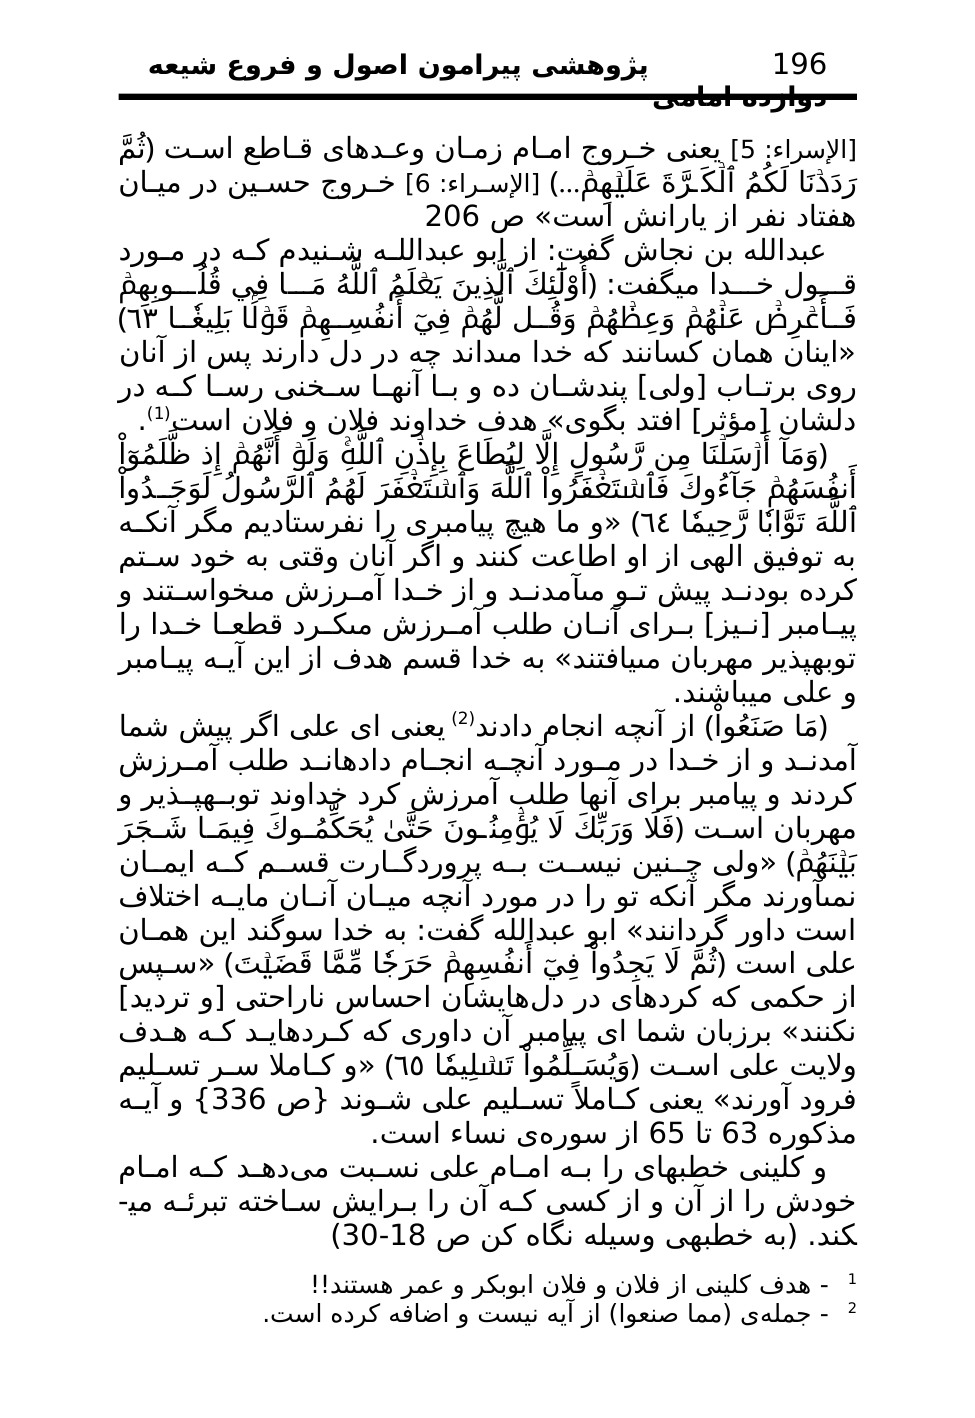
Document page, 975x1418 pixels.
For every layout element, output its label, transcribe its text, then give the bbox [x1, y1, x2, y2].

text ﴿وَمَآ أَرۡسَلۡنَا مِن رَّسُولٍ إِلَّا لِيُطَاعَ بِإِذۡنِ ٱللَّهِۚ وَلَوۡ أَنَّهُمۡ إِذ ظَّلَمُوٓاْ أَنفُسَهُمۡ جَآءُوكَ فَٱسۡتَغۡفَرُواْ ٱللَّهَ وَٱسۡتَغۡفَرَ لَهُمُ ٱلرَّسُولُ لَوَجَدُواْ ٱللَّهَ تَوَّابٗا رَّحِيمٗا ٦٤﴾ «و ما هیچ پیامبرى را نفرستادیم مگر آنکه به توفیق الهى از او اطاعت کنند و اگر آنان وقتى به خود ستم کرده بودند پیش تو مى‏آمدند و از خدا آمرزش مى‏خواستند و پیامبر [نیز] براى آنان طلب آمرزش مى‏کرد قطعا خدا را توبه‏پذیر مهربان مى‏یافتند» به خدا قسم هدف از این آیه پیامبر و علی میباشند. [118, 437, 857, 709]
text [118, 132, 857, 234]
text و کلینی خطبهای را به امام علی نسبت می‌دهد که امام خودش را از آن و از کسی که آن را برایش ساخته تبرئه میکند. (به خطبهی وسیله نگاه کن ص 18-30) [118, 1151, 857, 1252]
text ﴿مَا صَنَعُواْ﴾ از آنچه انجام دادند() یعنی ای علی اگر پیش شما آمدند و از خدا در مورد آنچه انجام دادهاند طلب آمرزش کردند و پیامبر برای آنها طلب آمرزش کرد خداوند توبهپذیر و مهربان است ﴿فَلَا وَرَبِّكَ لَا يُؤۡمِنُونَ حَتَّىٰ يُحَكِّمُوكَ فِيمَا شَجَرَ بَيۡنَهُمۡ﴾ «ولى چنین نیست به پروردگارت قسم که ایمان نمى‏آورند مگر آنکه تو را در مورد آنچه میان آنان مایه اختلاف است داور گردانند» ابو عبدالله گفت: به خدا سوگند این همان علی است ﴿ثُمَّ لَا يَجِدُواْ فِيٓ أَنفُسِهِمۡ حَرَجٗا مِّمَّا قَضَيۡتَ﴾ «سپس از حکمى که کرده‏اى در دل‌هایشان احساس ناراحتى [و تردید] نکنند» برزبان شما ای پیامبر آن داوری که کردهاید که هدف ولایت علی است ﴿وَيُسَلِّمُواْ تَسۡلِيمٗا ٦٥﴾ «و کاملا سر تسلیم فرود آورند» یعنی کاملاً تسلیم علی شوند {ص 336} و آیه مذکوره 63 تا 65 از سوره‌ی نساء است. [118, 709, 857, 1151]
text عبدالله بن نجاش گفت: از ابو عبدالله شنیدم که در مورد قول خدا میگفت: ﴿أُوْلَٰٓئِكَ ٱلَّذِينَ يَعۡلَمُ ٱللَّهُ مَا فِي قُلُوبِهِمۡ فَأَعۡرِضۡ عَنۡهُمۡ وَعِظۡهُمۡ وَقُل لَّهُمۡ فِيٓ أَنفُسِهِمۡ قَوۡلَۢا بَلِيغٗا ٦٣﴾ «اینان همان کسانند که خدا مى‏داند چه در دل دارند پس از آنان روى برتاب [ولى] پندشان ده و با آنها سخنى رسا که در دلشان [مؤثر] افتد بگوى» هدف خداوند فلان و فلان است(). [118, 234, 857, 437]
